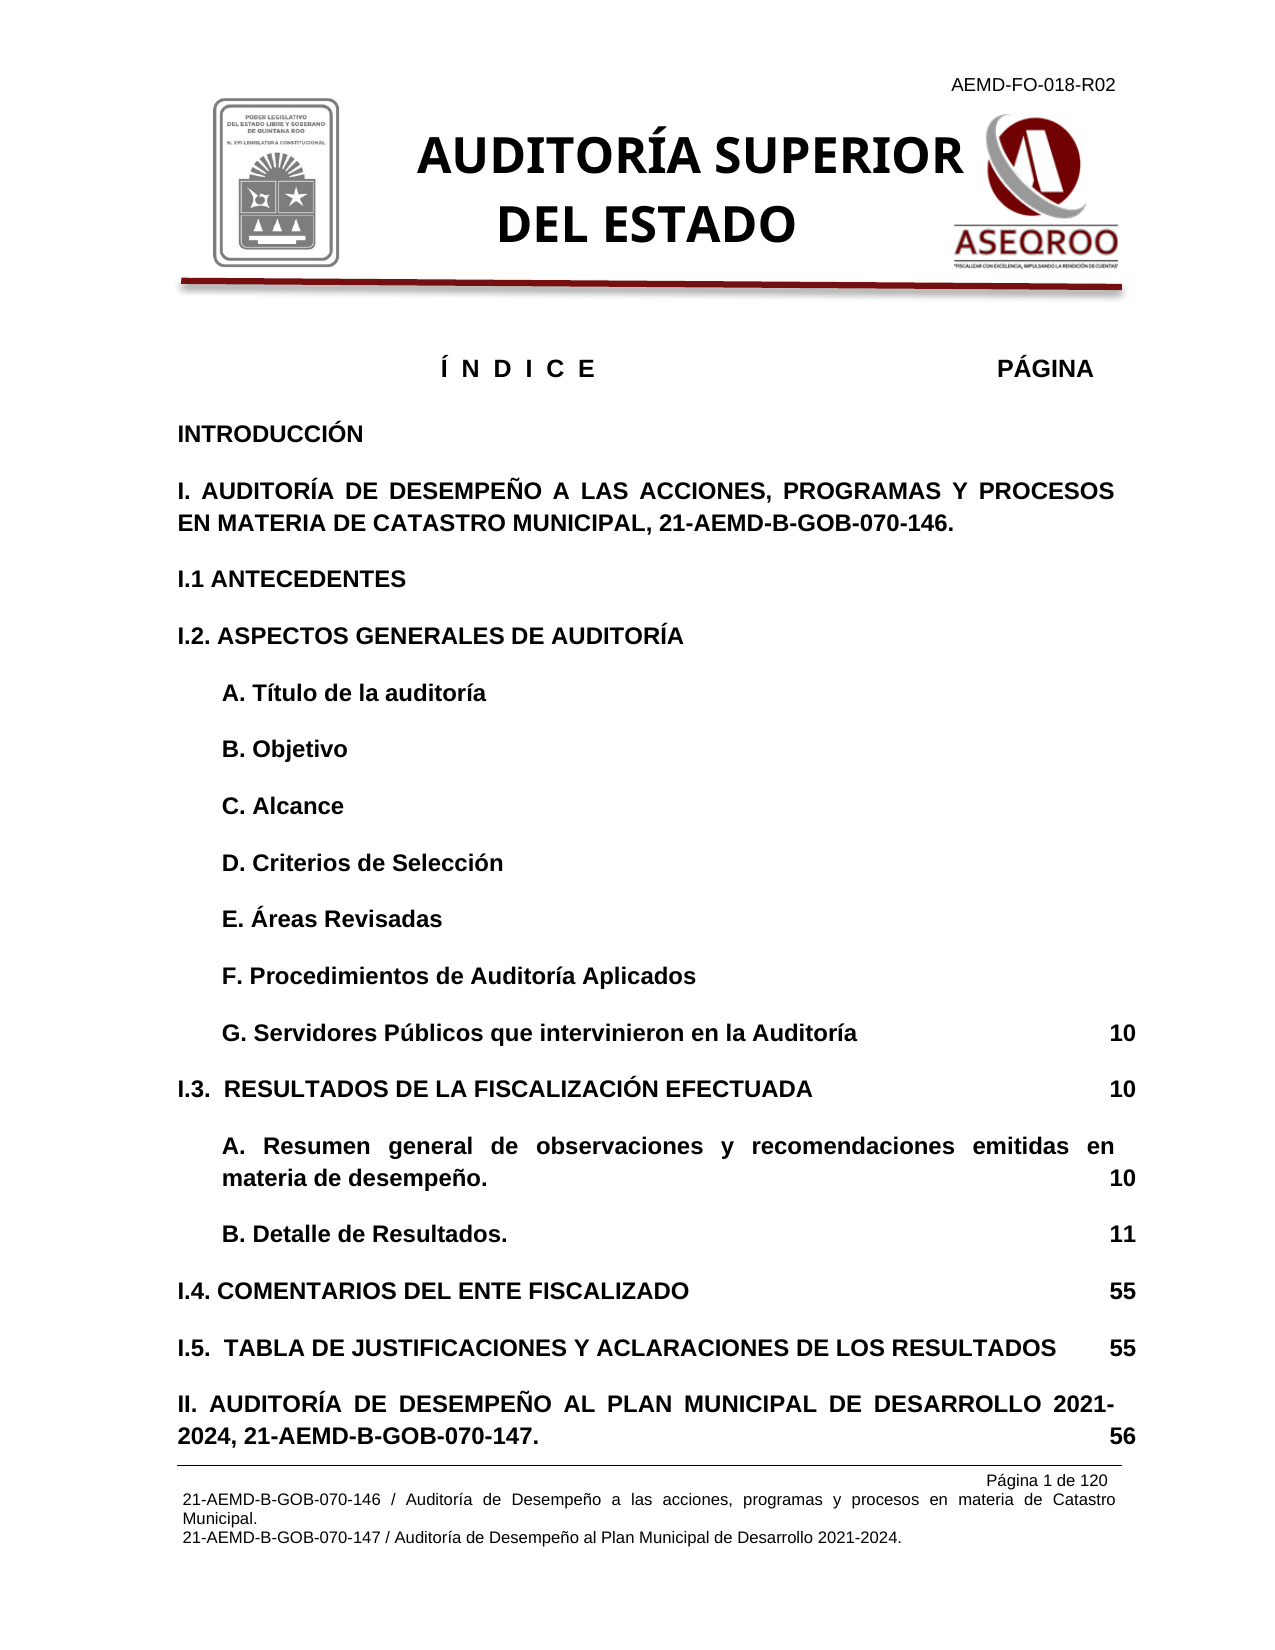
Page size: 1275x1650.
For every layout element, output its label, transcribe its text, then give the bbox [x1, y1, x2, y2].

text Í N D I C E PÁGINA [177, 354, 1116, 383]
text E. Áreas Revisadas 8 [222, 905, 1116, 933]
text I.4. COMENTARIOS DEL ENTE FISCALIZADO 55 [177, 1277, 1116, 1304]
text B. Detalle de Resultados. 11 [222, 1220, 1116, 1248]
text INTRODUCCIÓN 3 [177, 420, 1116, 448]
text I. AUDITORÍA DE DESEMPEÑO A LAS ACCIONES, PROGRAMAS Y PROCESOS EN MATERIA DE CATASTRO MUNICIPAL, 21-AEMD-B-GOB-070-146. 5 [177, 477, 1116, 536]
text B. Objetivo 7 [222, 735, 1116, 763]
picture [954, 114, 1118, 269]
text F. Procedimientos de Auditoría Aplicados 8 [222, 962, 1116, 989]
text I.1 ANTECEDENTES 5 [177, 565, 1116, 593]
text C. Alcance 7 [222, 792, 1116, 819]
text A. Título de la auditoría 7 [222, 678, 1116, 706]
text G. Servidores Públicos que intervinieron en la Auditoría 10 [222, 1018, 1116, 1046]
text II. AUDITORÍA DE DESEMPEÑO AL PLAN MUNICIPAL DE DESARROLLO 2021-2024, 21-AEMD-B-GOB-070-147. 56 [177, 1390, 1116, 1449]
text I.5. TABLA DE JUSTIFICACIONES Y ACLARACIONES DE LOS RESULTADOS 55 [177, 1333, 1116, 1361]
text D. Criterios de Selección 8 [222, 848, 1116, 876]
text I.3. RESULTADOS DE LA FISCALIZACIÓN EFECTUADA 10 [177, 1075, 1116, 1103]
picture [210, 95, 340, 268]
text A. Resumen general de observaciones y recomendaciones emitidas en materia de desempeño. 10 [222, 1132, 1116, 1191]
text I.2. ASPECTOS GENERALES DE AUDITORÍA 7 [177, 622, 1116, 649]
